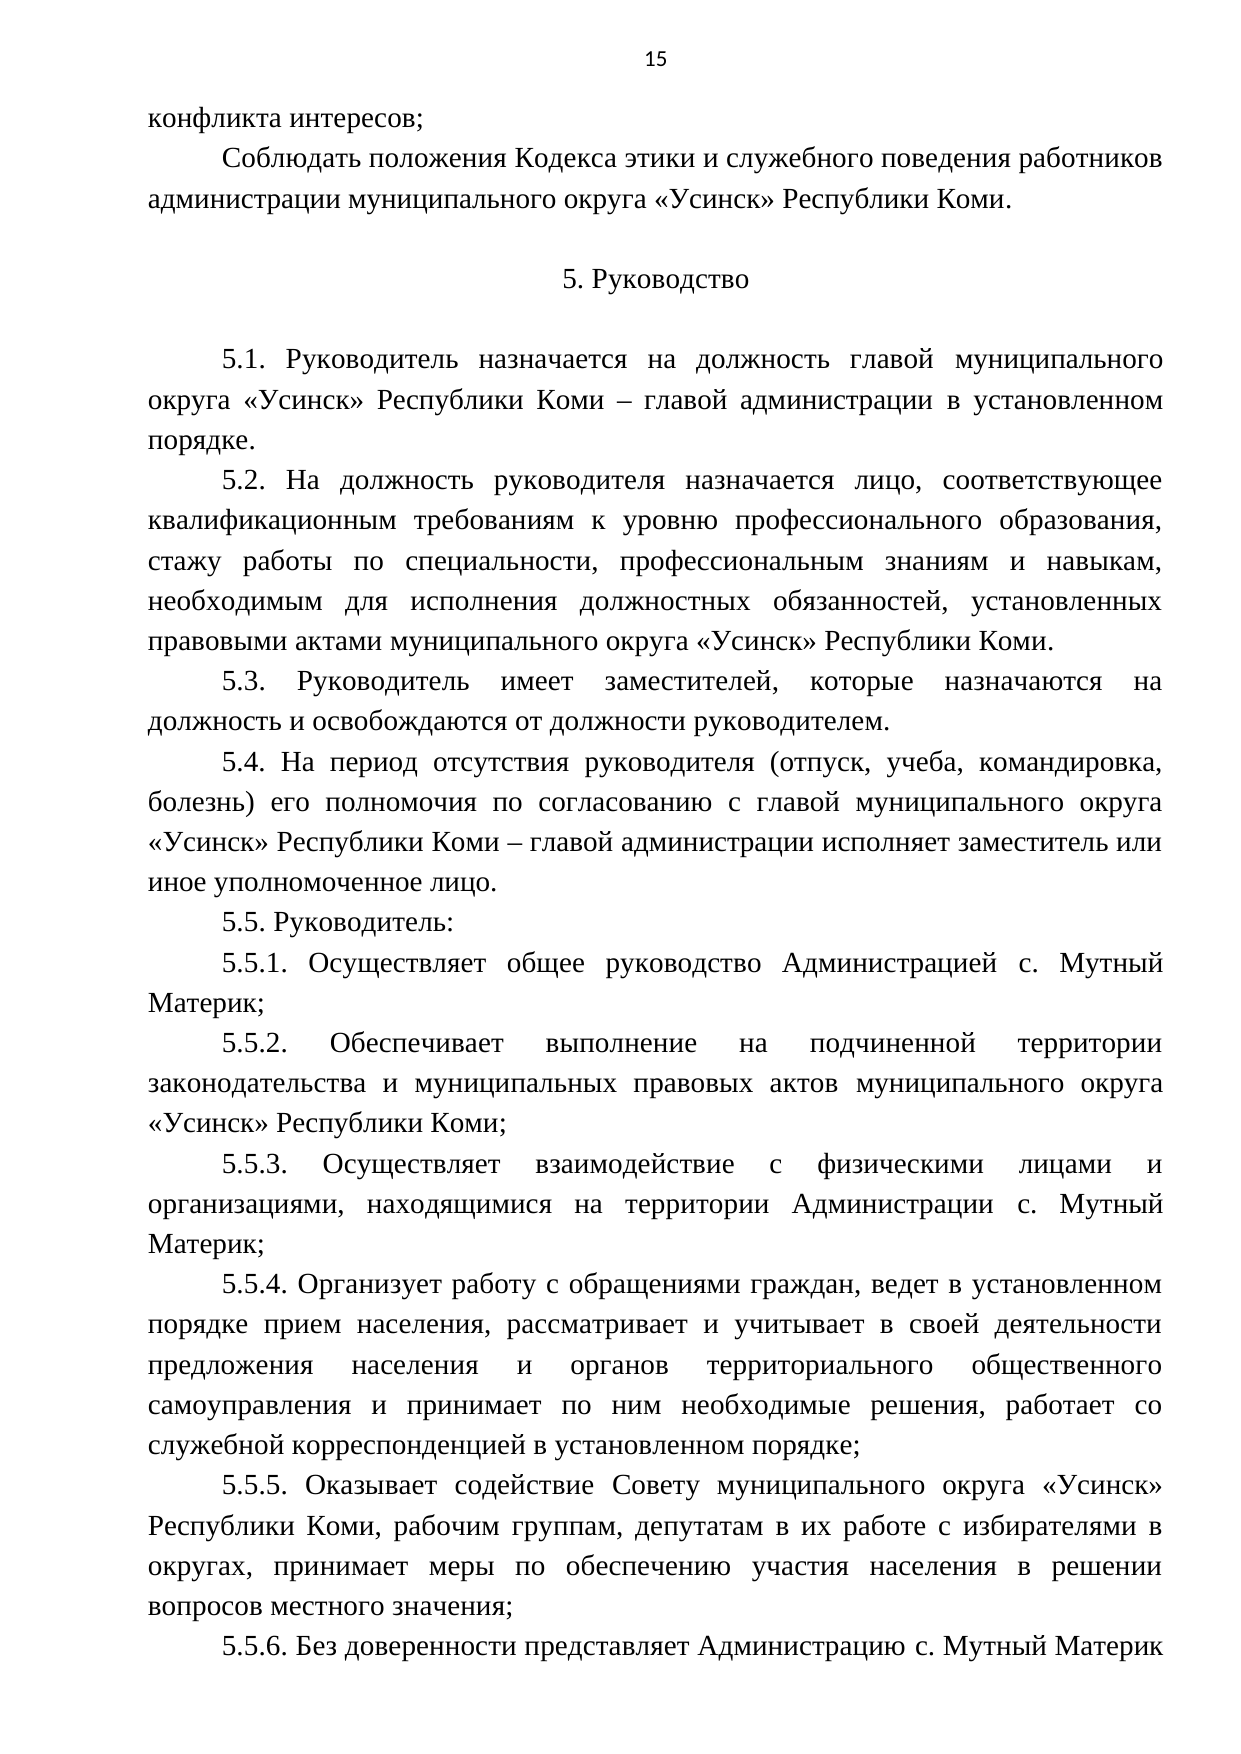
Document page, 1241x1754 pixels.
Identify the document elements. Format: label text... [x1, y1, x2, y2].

text 5.1. Руководитель назначается на должность главой муниципального округа «Усинск» Республики Коми – главой администрации в установленном порядке. [148, 342, 1163, 456]
text 5.5.1. Осуществляет общее руководство Администрацией с. Мутный Материк; [148, 945, 1163, 1018]
text 5.5.2. Обеспечивает выполнение на подчиненной территории законодательства и муниципальных правовых актов муниципального округа «Усинск» Республики Коми; [148, 1025, 1163, 1139]
text 5.5.5. Оказывает содействие Совету муниципального округа «Усинск» Республики Коми, рабочим группам, депутатам в их работе с избирателями в округах, принимает меры по обеспечению участия населения в решении вопросов местного значения; [148, 1467, 1163, 1622]
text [148, 1628, 1163, 1662]
text 5.2. На должность руководителя назначается лицо, соответствующее квалификационным требованиям к уровню профессионального образования, стажу работы по специальности, профессиональным знаниям и навыкам, необходимым для исполнения должностных обязанностей, установленных правовыми актами муниципального округа «Усинск» Республики Коми. [148, 462, 1163, 657]
text 5.5.3. Осуществляет взаимодействие с физическими лицами и организациями, находящимися на территории Администрации с. Мутный Материк; [148, 1146, 1163, 1260]
text 5.5. Руководитель: [148, 904, 1163, 938]
text 5.4. На период отсутствия руководителя (отпуск, учеба, командировка, болезнь) его полномочия по согласованию с главой муниципального округа «Усинск» Республики Коми – главой администрации исполняет заместитель или иное уполномоченное лицо. [148, 744, 1163, 898]
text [148, 100, 1163, 134]
text 5.5.4. Организует работу с обращениями граждан, ведет в установленном порядке прием населения, рассматривает и учитывает в своей деятельности предложения населения и органов территориального общественного самоуправления и принимает по ним необходимые решения, работает со служебной корреспонденцией в установленном порядке; [148, 1266, 1163, 1461]
text 5. Руководство [148, 261, 1163, 295]
text 5.3. Руководитель имеет заместителей, которые назначаются на должность и освобождаются от должности руководителем. [148, 663, 1163, 737]
text Соблюдать положения Кодекса этики и служебного поведения работников администрации муниципального округа «Усинск» Республики Коми. [148, 141, 1163, 214]
